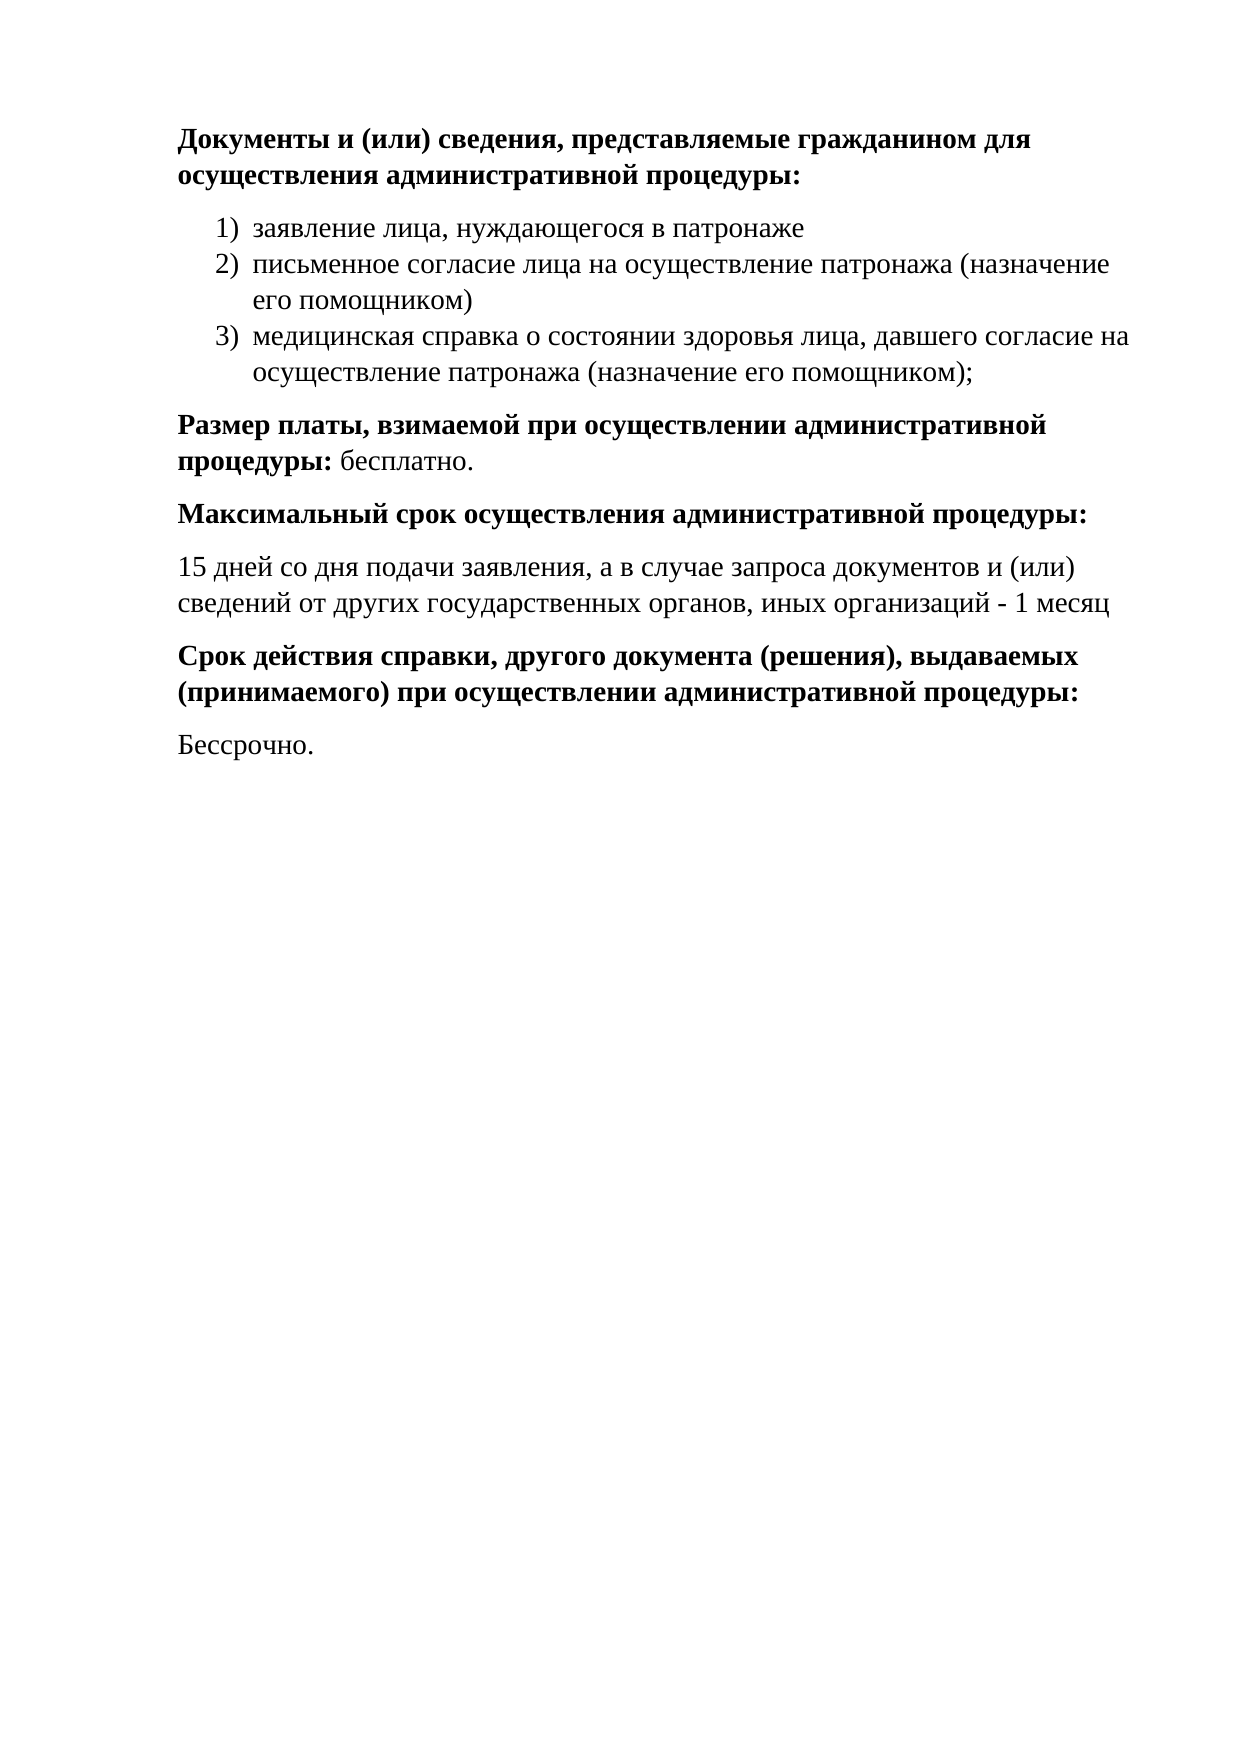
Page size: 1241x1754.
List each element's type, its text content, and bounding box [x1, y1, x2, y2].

text Документы и (или) сведения, представляемые гражданином для осуществления административной процедуры: [177, 121, 1152, 190]
text 15 дней со дня подачи заявления, а в случае запроса документов и (или) сведений от других государственных органов, иных организаций - 1 месяц [177, 549, 1152, 618]
text Размер платы, взимаемой при осуществлении административной процедуры: бесплатно. [177, 407, 1152, 477]
text Максимальный срок осуществления административной процедуры: [177, 496, 1152, 529]
text Срок действия справки, другого документа (решения), выдаваемых (принимаемого) при осуществлении административной процедуры: [177, 638, 1152, 707]
text Бессрочно. [177, 727, 1152, 760]
list письменное согласие лица на осуществление патронажа (назначение его помощником) [215, 246, 1152, 316]
list заявление лица, нуждающегося в патронаже [215, 210, 1152, 243]
list медицинская справка о состоянии здоровья лица, давшего согласие на осуществление патронажа (назначение его помощником); [215, 318, 1152, 388]
